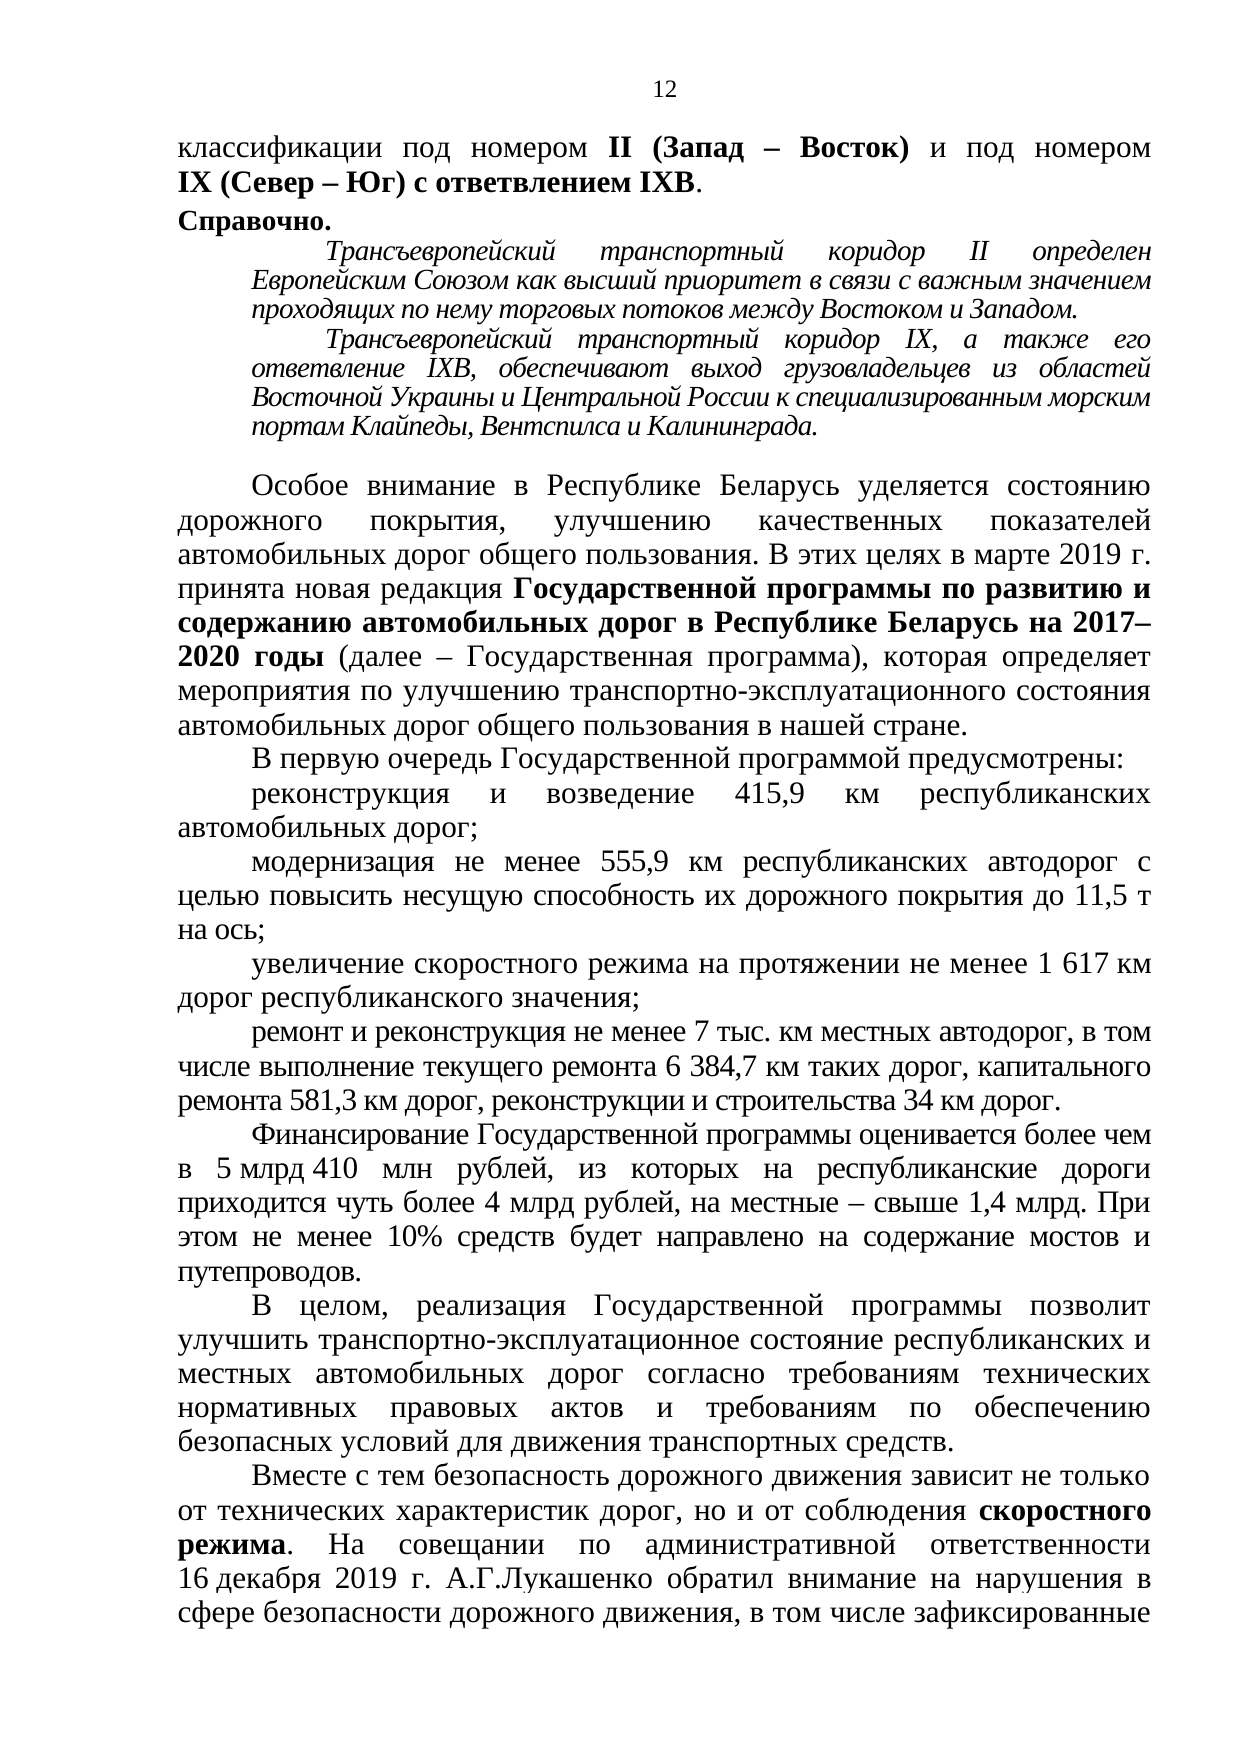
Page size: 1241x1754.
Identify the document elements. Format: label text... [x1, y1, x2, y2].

text реконструкция и возведение 415,9 км республиканских автомобильных дорог; [177, 776, 1152, 844]
text Справочно. [177, 205, 1152, 237]
text Особое внимание в Республике Беларусь уделяется состоянию дорожного покрытия, улучшению качественных показателей автомобильных дорог общего пользования. В этих целях в марте 2019 г. принята новая редакция Государственной программы по развитию и содержанию автомобильных дорог в Республике Беларусь на 2017–2020 годы (далее – Государственная программа), которая определяет мероприятия по улучшению транспортно-эксплуатационного состояния автомобильных дорог общего пользования в нашей стране. [177, 468, 1152, 742]
text Трансъевропейский транспортный коридор II определен Европейским Союзом как высший приоритет в связи с важным значением проходящих по нему торговых потоков между Востоком и Западом. [251, 237, 1152, 325]
text модернизация не менее 555,9 км республиканских автодорог с целью повысить несущую способность их дорожного покрытия до 11,5 т на ось; [177, 844, 1152, 946]
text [177, 131, 1152, 199]
text увеличение скоростного режима на протяжении не менее 1 617 км дорог республиканского значения; [177, 946, 1152, 1015]
text Трансъевропейский транспортный коридор IX, а также его ответвление IХВ, обеспечивают выход грузовладельцев из областей Восточной Украины и Центральной России к специализированным морским портам Клайпеды, Вентспилса и Калининграда. [251, 325, 1152, 441]
text ремонт и реконструкция не менее 7 тыс. км местных автодорог, в том числе выполнение текущего ремонта 6 384,7 км таких дорог, капитального ремонта 581,3 км дорог, реконструкции и строительства 34 км дорог. [177, 1015, 1152, 1117]
text Финансирование Государственной программы оценивается более чем в 5 млрд 410 млн рублей, из которых на республиканские дороги приходится чуть более 4 млрд рублей, на местные – свыше 1,4 млрд. При этом не менее 10% средств будет направлено на содержание мостов и путепроводов. [177, 1117, 1152, 1288]
text В первую очередь Государственной программой предусмотрены: [177, 742, 1152, 776]
text В целом, реализация Государственной программы позволит улучшить транспортно-эксплуатационное состояние республиканских и местных автомобильных дорог согласно требованиям технических нормативных правовых актов и требованиям по обеспечению безопасных условий для движения транспортных средств. [177, 1288, 1152, 1458]
